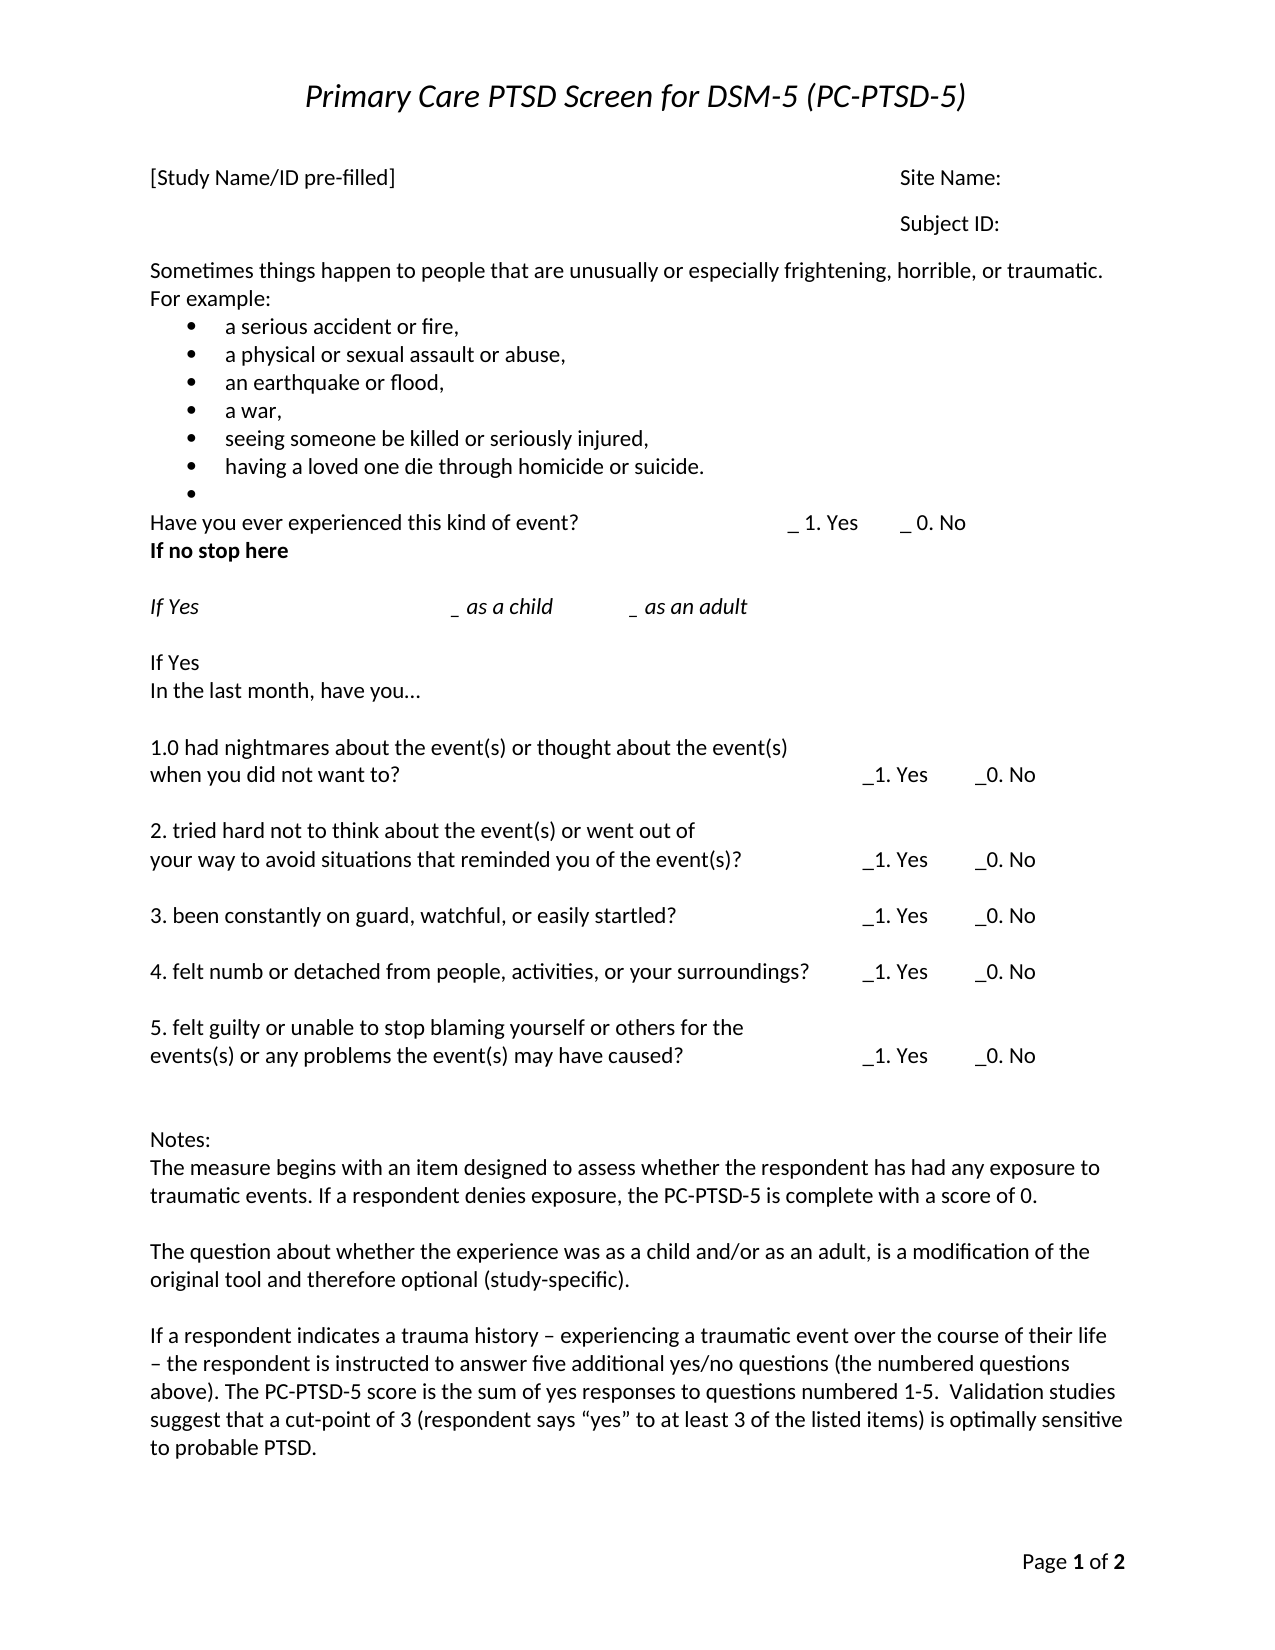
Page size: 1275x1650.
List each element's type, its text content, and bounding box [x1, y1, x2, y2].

text If no stop here [150, 536, 1125, 564]
text Sometimes things happen to people that are unusually or especially frightening, horrible, or traumatic. For example: [150, 256, 1125, 312]
text events(s) or any problems the event(s) may have caused? _1. Yes _0. No [150, 1041, 1125, 1069]
text 3. been constantly on guard, watchful, or easily startled? _1. Yes _0. No [150, 901, 1125, 929]
text Notes: [150, 1125, 1125, 1153]
list a war, [187, 396, 1125, 424]
text If a respondent indicates a trauma history – experiencing a traumatic event over the course of their life – the respondent is instructed to answer five additional yes/no questions (the numbered questions above). The PC-PTSD-5 score is the sum of yes responses to questions numbered 1-5. Validation studies suggest that a cut-point of 3 (respondent says “yes” to at least 3 of the listed items) is optimally sensitive to probable PTSD. [150, 1321, 1125, 1461]
text In the last month, have you… [150, 677, 1125, 704]
text 2. tried hard not to think about the event(s) or went out of your way to avoid situations that reminded you of the event(s)? _1. Yes _0. No [150, 817, 1125, 873]
text The measure begins with an item designed to assess whether the respondent has had any exposure to traumatic events. If a respondent denies exposure, the PC-PTSD-5 is complete with a score of 0. [150, 1153, 1125, 1209]
text 4. felt numb or detached from people, activities, or your surroundings? _1. Yes _0. No [150, 957, 1125, 985]
text If Yes [150, 648, 1125, 677]
list a serious accident or fire, [187, 312, 1125, 340]
text Have you ever experienced this kind of event? _ 1. Yes _ 0. No [150, 508, 1125, 536]
text 5. felt guilty or unable to stop blaming yourself or others for the [150, 1013, 1125, 1041]
list seeing someone be killed or seriously injured, [187, 424, 1125, 452]
list having a loved one die through homicide or suicide. [187, 452, 1125, 480]
list an earthquake or flood, [187, 368, 1125, 396]
list a physical or sexual assault or abuse, [187, 340, 1125, 368]
text The question about whether the experience was as a child and/or as an adult, is a modification of the original tool and therefore optional (study-specific). [150, 1237, 1125, 1293]
text 1.0 had nightmares about the event(s) or thought about the event(s) when you did not want to? _1. Yes _0. No [150, 733, 1125, 789]
text If Yes _ as a child _ as an adult [150, 592, 1125, 621]
